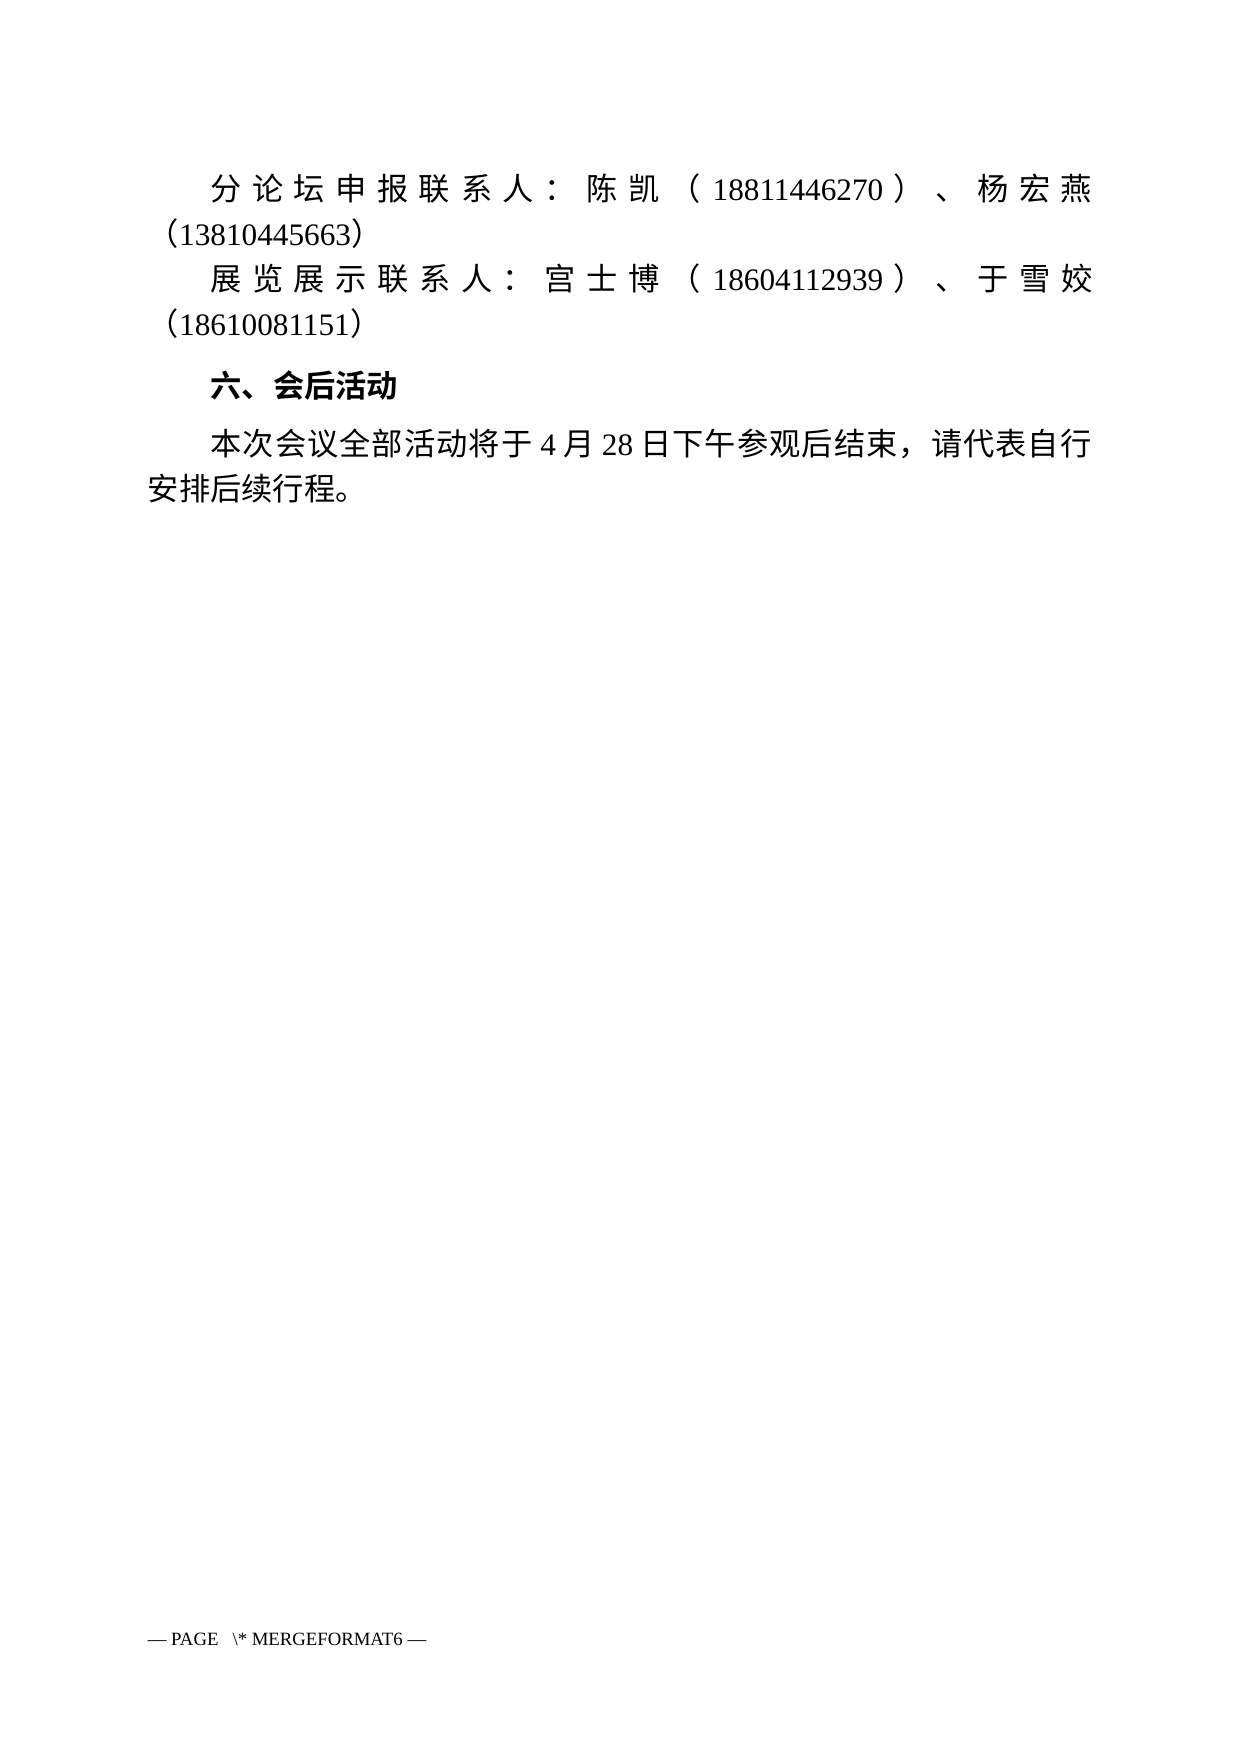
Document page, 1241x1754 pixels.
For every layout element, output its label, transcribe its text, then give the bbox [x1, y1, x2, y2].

text 六、会后活动 [148, 362, 1092, 407]
text 分论坛申报联系人：陈凯（18811446270）、杨宏燕（13810445663） [148, 164, 1092, 254]
text 展览展示联系人：宫士博（18604112939）、于雪姣（18610081151） [148, 254, 1092, 345]
text 本次会议全部活动将于4月28日下午参观后结束，请代表自行安排后续行程。 [148, 419, 1092, 510]
